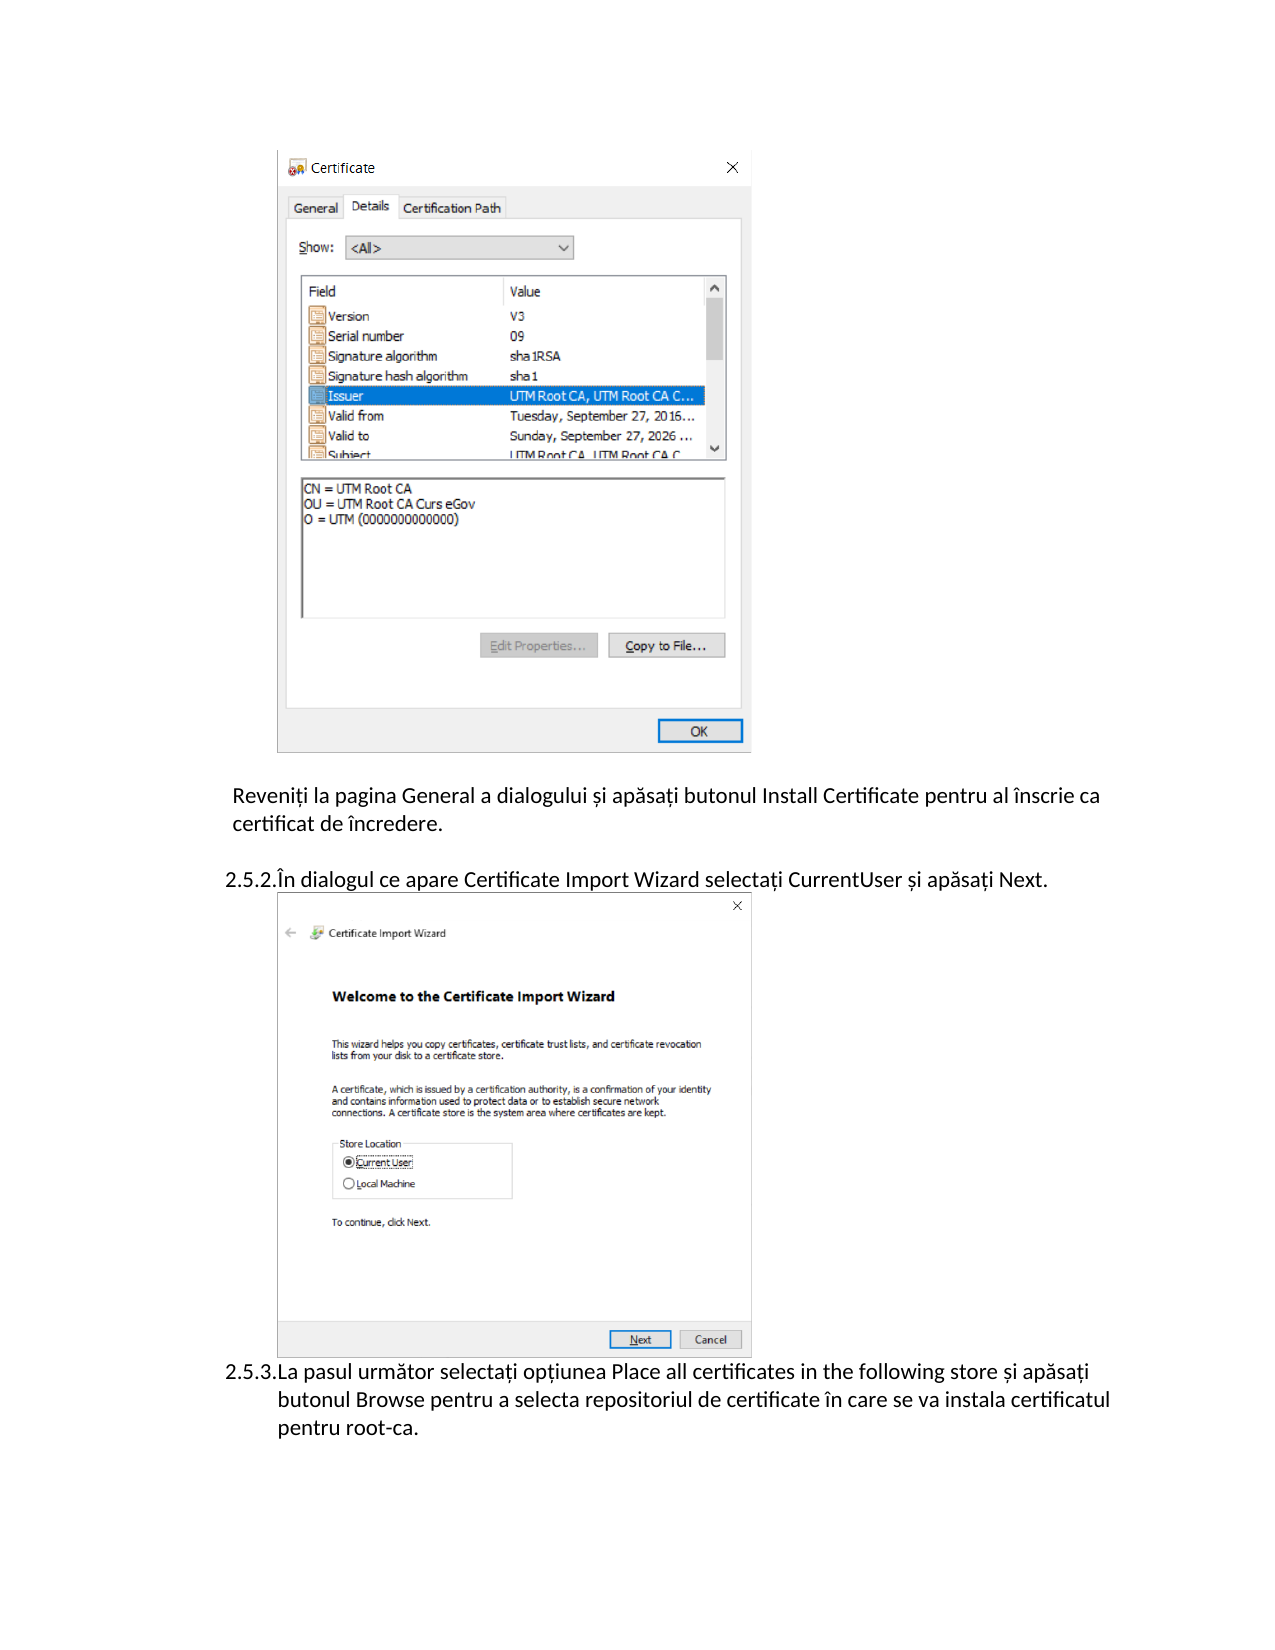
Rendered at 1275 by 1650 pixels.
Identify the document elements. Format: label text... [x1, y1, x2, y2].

list În dialogul ce apare Certificate Import Wizard selectați CurrentUser și apăsați Next. [225, 865, 1125, 893]
picture [277, 150, 752, 753]
list Reveniți la pagina General a dialogului și apăsați butonul Install Certificate pentru al înscrie ca certificat de încredere. [232, 781, 1125, 837]
picture [277, 892, 752, 1358]
list La pasul următor selectați opțiunea Place all certificates in the following store și apăsați butonul Browse pentru a selecta repositoriul de certificate în care se va instala certificatul pentru root-ca. [225, 1357, 1125, 1441]
